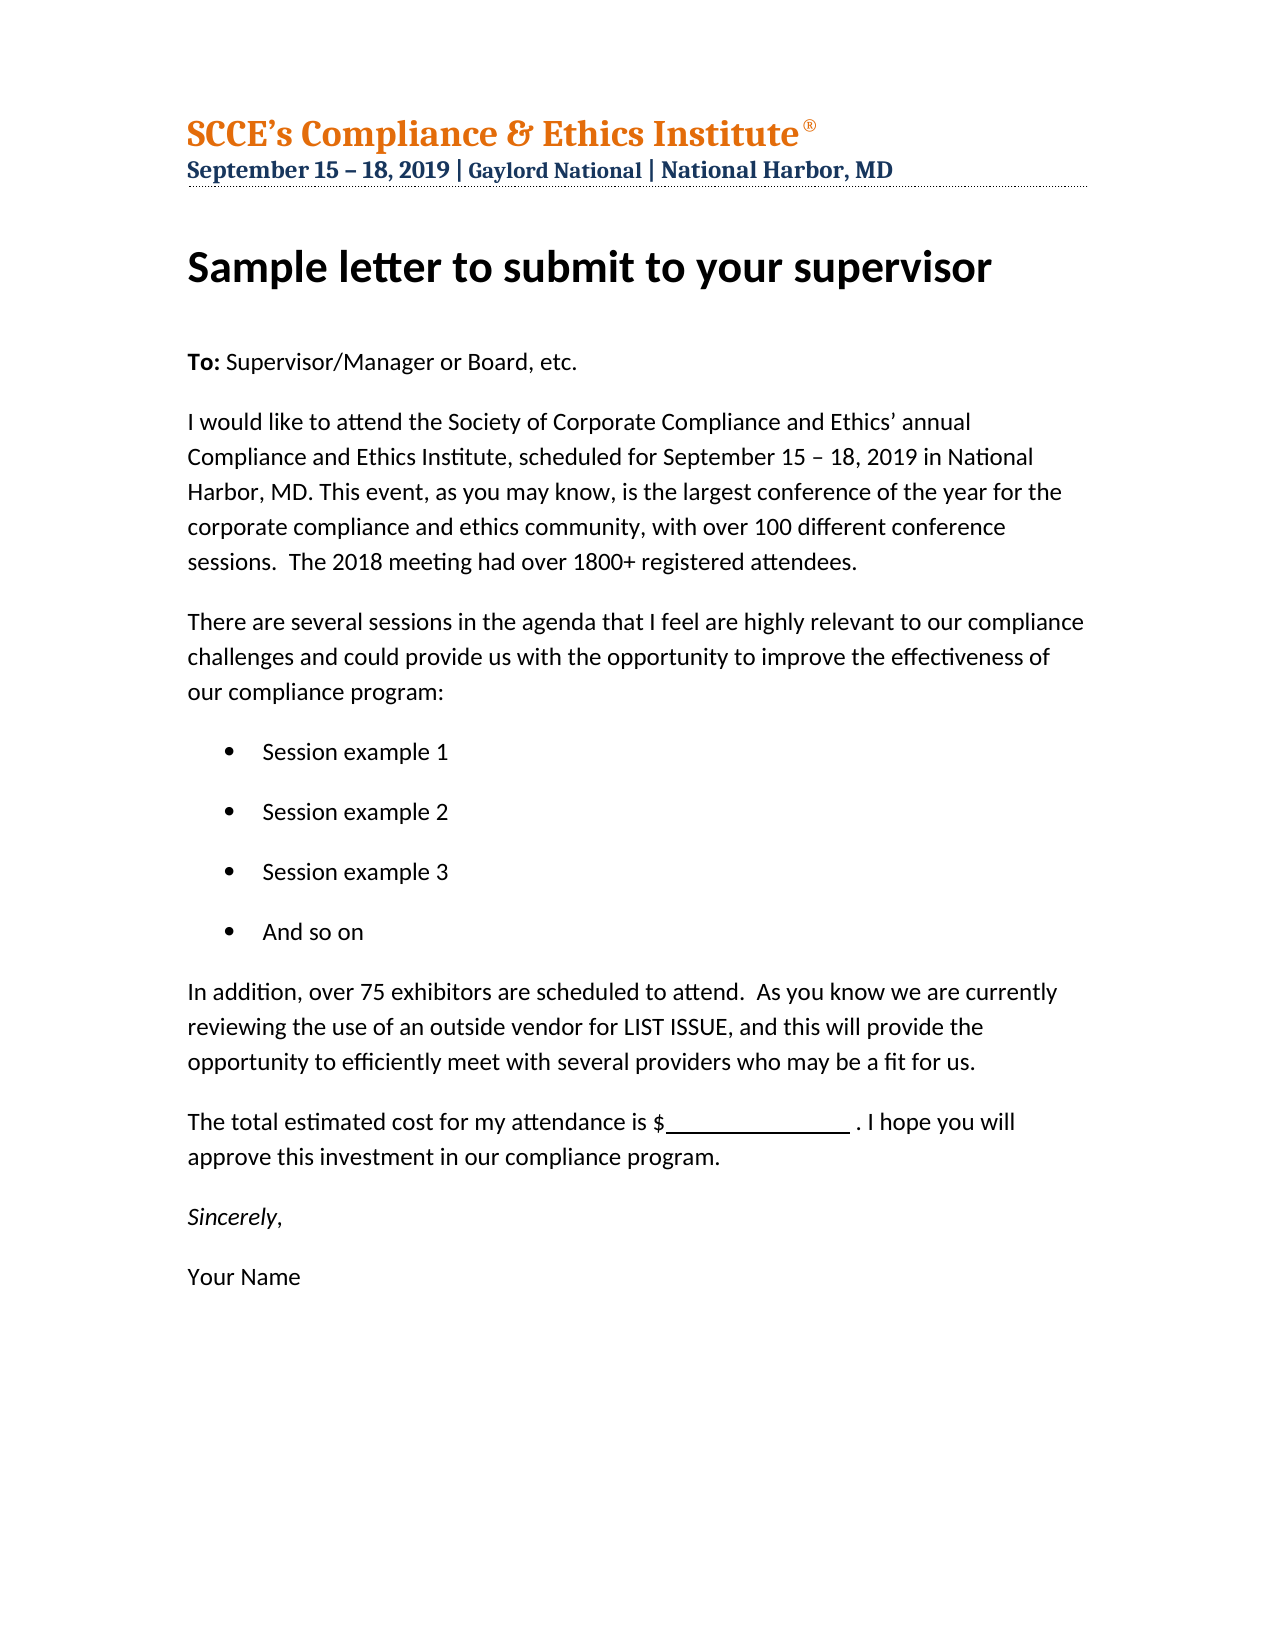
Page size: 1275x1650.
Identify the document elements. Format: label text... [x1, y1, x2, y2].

list Session example 2 [225, 796, 1087, 827]
text To: Supervisor/Manager or Board, etc. [187, 346, 1087, 377]
text Your Name [187, 1261, 1087, 1292]
list And so on [225, 916, 1087, 947]
text Sincerely, [187, 1201, 1087, 1232]
list Session example 1 [225, 736, 1087, 767]
text The total estimated cost for my attendance is $ . I hope you will approve this investment in our compliance program. [187, 1106, 1087, 1172]
text In addition, over 75 exhibitors are scheduled to attend. As you know we are currently reviewing the use of an outside vendor for LIST ISSUE, and this will provide the opportunity to efficiently meet with several providers who may be a fit for us. [187, 976, 1087, 1077]
text Sample letter to submit to your supervisor [187, 237, 1087, 293]
text There are several sessions in the agenda that I feel are highly relevant to our compliance challenges and could provide us with the opportunity to improve the effectiveness of our compliance program: [187, 606, 1087, 707]
text SCCE’s Compliance & Ethics Institute® September 15 – 18, 2019 | Gaylord National | National Harbor, MD [187, 112, 1087, 187]
text I would like to attend the Society of Corporate Compliance and Ethics’ annual Compliance and Ethics Institute, scheduled for September 15 – 18, 2019 in National Harbor, MD. This event, as you may know, is the largest conference of the year for the corporate compliance and ethics community, with over 100 different conference sessions. The 2018 meeting had over 1800+ registered attendees. [187, 406, 1087, 577]
list Session example 3 [225, 856, 1087, 887]
